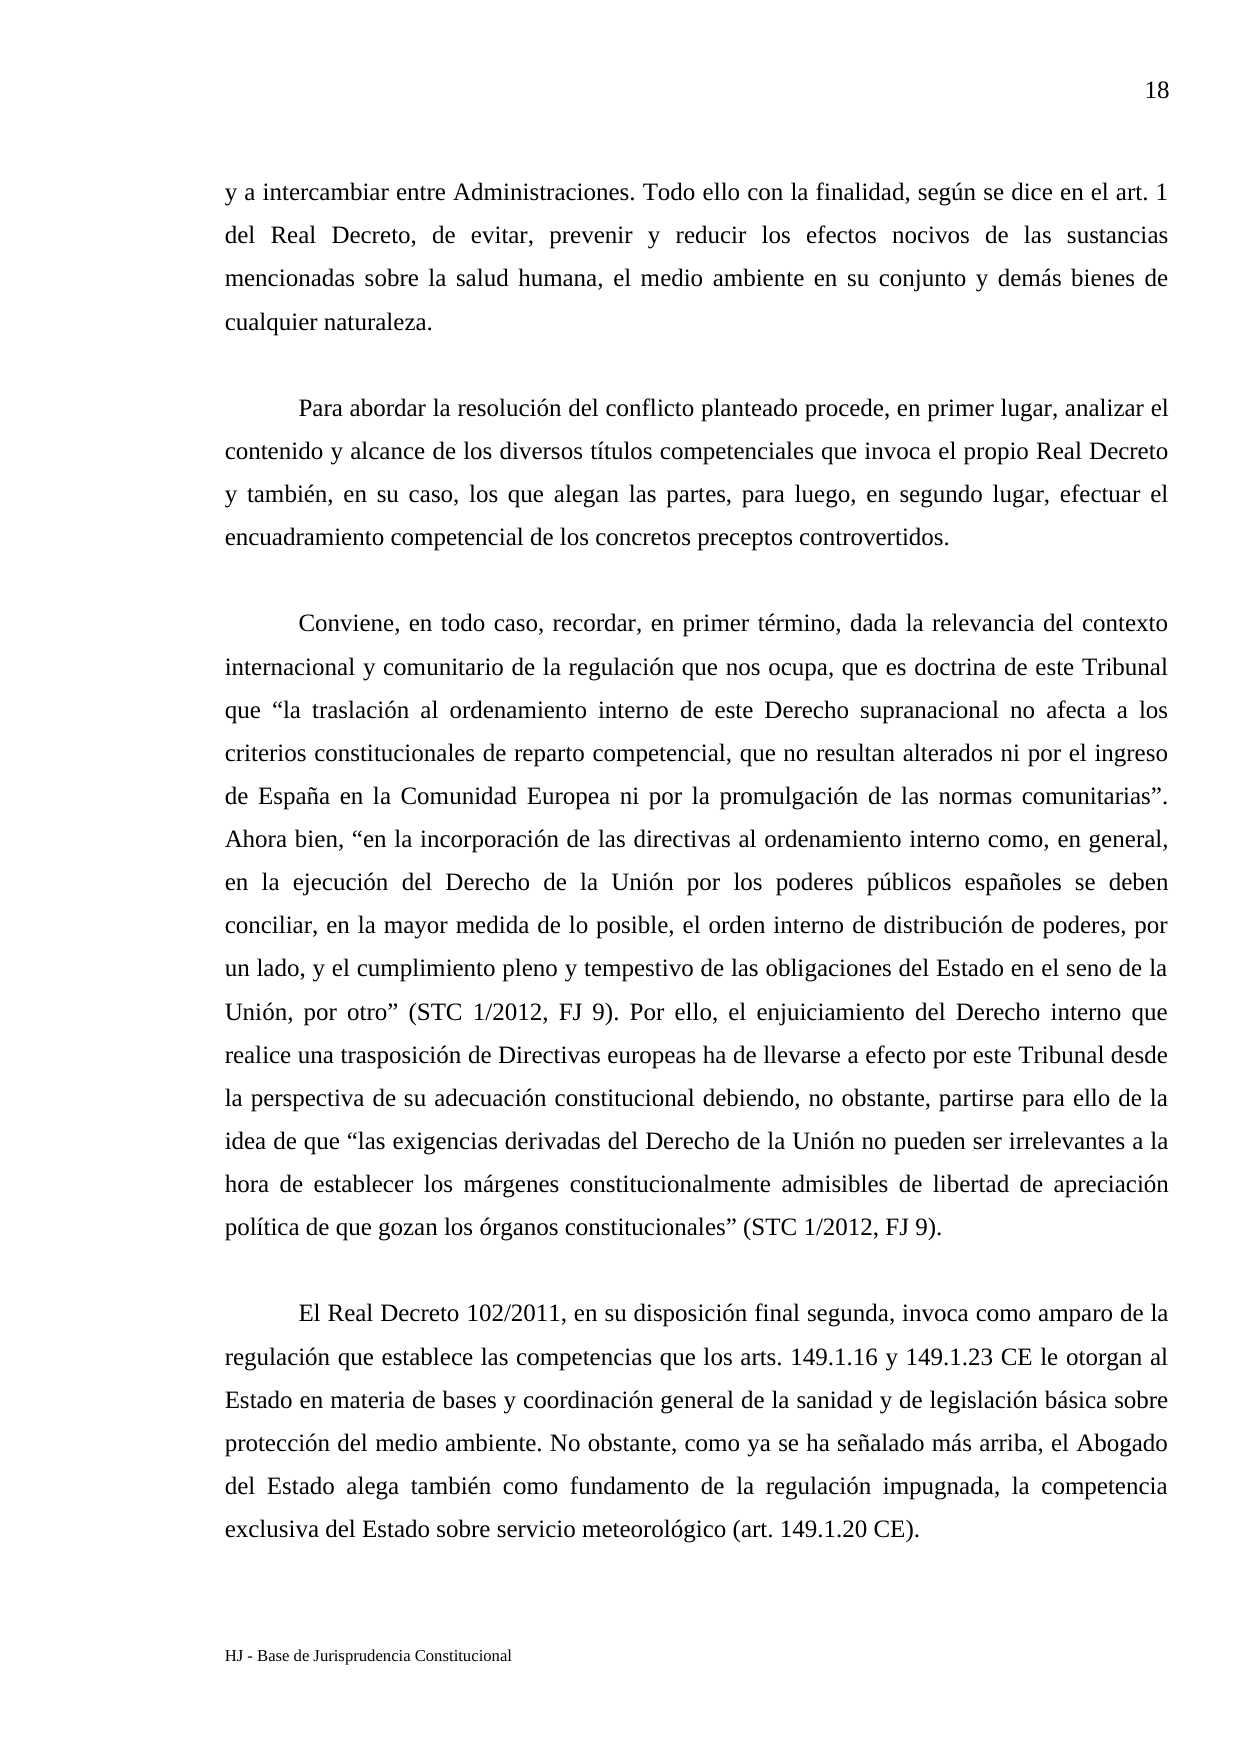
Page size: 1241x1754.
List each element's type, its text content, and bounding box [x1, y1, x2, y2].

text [224, 177, 1169, 335]
text Para abordar la resolución del conflicto planteado procede, en primer lugar, analizar el contenido y alcance de los diversos títulos competenciales que invoca el propio Real Decreto y también, en su caso, los que alegan las partes, para luego, en segundo lugar, efectuar el encuadramiento competencial de los concretos preceptos controvertidos. [224, 393, 1169, 551]
text Conviene, en todo caso, recordar, en primer término, dada la relevancia del contexto internacional y comunitario de la regulación que nos ocupa, que es doctrina de este Tribunal que “la traslación al ordenamiento interno de este Derecho supranacional no afecta a los criterios constitucionales de reparto competencial, que no resultan alterados ni por el ingreso de España en la Comunidad Europea ni por la promulgación de las normas comunitarias”. Ahora bien, “en la incorporación de las directivas al ordenamiento interno como, en general, en la ejecución del Derecho de la Unión por los poderes públicos españoles se deben conciliar, en la mayor medida de lo posible, el orden interno de distribución de poderes, por un lado, y el cumplimiento pleno y tempestivo de las obligaciones del Estado en el seno de la Unión, por otro” (STC 1/2012, FJ 9). Por ello, el enjuiciamiento del Derecho interno que realice una trasposición de Directivas europeas ha de llevarse a efecto por este Tribunal desde la perspectiva de su adecuación constitucional debiendo, no obstante, partirse para ello de la idea de que “las exigencias derivadas del Derecho de la Unión no pueden ser irrelevantes a la hora de establecer los márgenes constitucionalmente admisibles de libertad de apreciación política de que gozan los órganos constitucionales” (STC 1/2012, FJ 9). [224, 608, 1169, 1241]
text El Real Decreto 102/2011, en su disposición final segunda, invoca como amparo de la regulación que establece las competencias que los arts. 149.1.16 y 149.1.23 CE le otorgan al Estado en materia de bases y coordinación general de la sanidad y de legislación básica sobre protección del medio ambiente. No obstante, como ya se ha señalado más arriba, el Abogado del Estado alega también como fundamento de la regulación impugnada, la competencia exclusiva del Estado sobre servicio meteorológico (art. 149.1.20 CE). [224, 1298, 1169, 1543]
